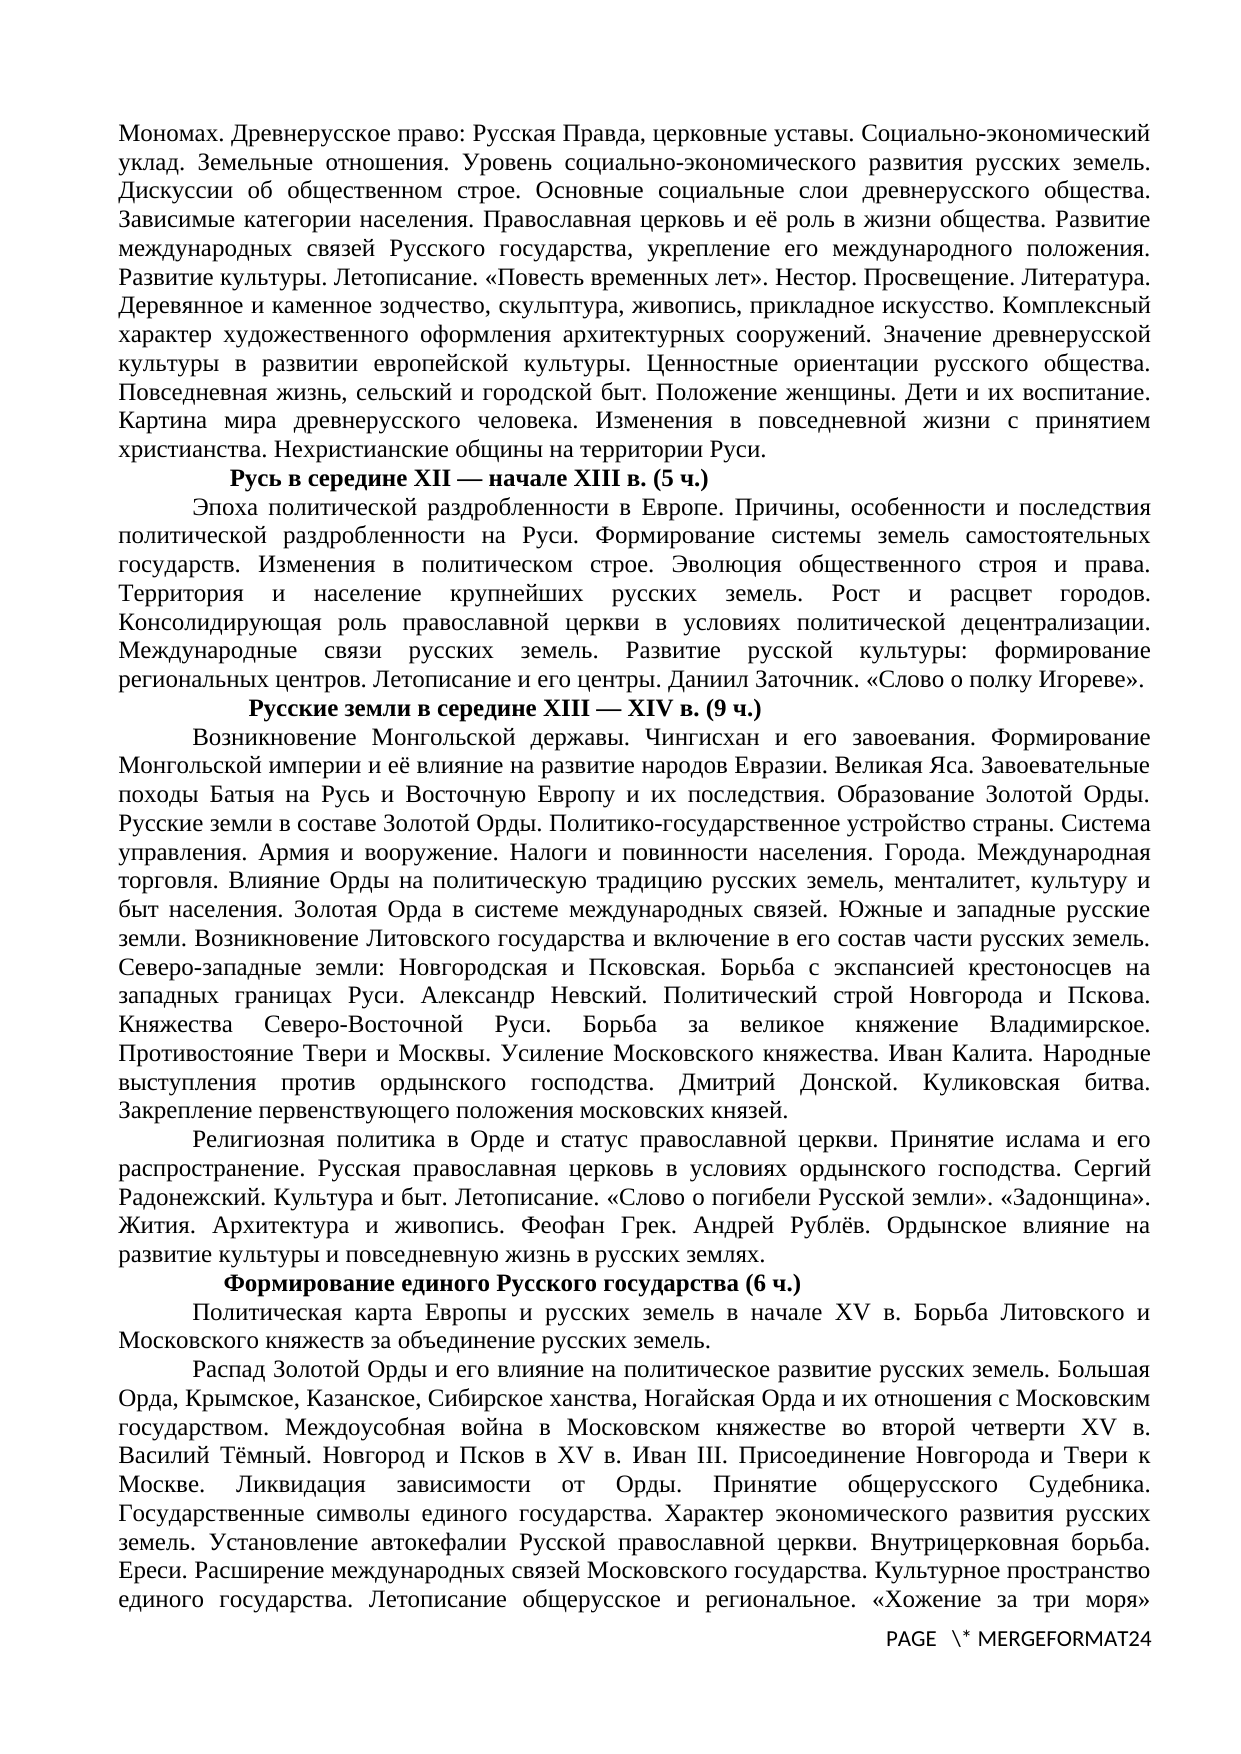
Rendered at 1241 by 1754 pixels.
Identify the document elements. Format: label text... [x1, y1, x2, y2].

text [118, 1354, 1152, 1613]
text Религиозная политика в Орде и статус православной церкви. Принятие ислама и его распространение. Русская православная церковь в условиях ордынского господства. Сергий Радонежский. Культура и быт. Летописание. «Слово о погибели Русской земли». «Задонщина». Жития. Архитектура и живопись. Феофан Грек. Андрей Рублёв. Ордынское влияние на развитие культуры и повседневную жизнь в русских землях. [118, 1124, 1152, 1268]
text Политическая карта Европы и русских земель в начале XV в. Борьба Литовского и Московского княжеств за объединение русских земель. [118, 1297, 1152, 1354]
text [118, 118, 1152, 463]
text Формирование единого Русского государства (6 ч.) [118, 1268, 1152, 1297]
text Возникновение Монгольской державы. Чингисхан и его завоевания. Формирование Монгольской империи и её влияние на развитие народов Евразии. Великая Яса. Завоевательные походы Батыя на Русь и Восточную Европу и их последствия. Образование Золотой Орды. Русские земли в составе Золотой Орды. Политико-государственное устройство страны. Система управления. Армия и вооружение. Налоги и повинности населения. Города. Международная торговля. Влияние Орды на политическую традицию русских земель, менталитет, культуру и быт населения. Золотая Орда в системе международных связей. Южные и западные русские земли. Возникновение Литовского государства и включение в его состав части русских земель. Северо-западные земли: Новгородская и Псковская. Борьба с экспансией крестоносцев на западных границах Руси. Александр Невский. Политический строй Новгорода и Пскова. Княжества Северо-Восточной Руси. Борьба за великое княжение Владимирское. Противостояние Твери и Москвы. Усиление Московского княжества. Иван Калита. Народные выступления против ордынского господства. Дмитрий Донской. Куликовская битва. Закрепление первенствующего положения московских князей. [118, 722, 1152, 1124]
text Русские земли в середине XIII — XIV в. (9 ч.) [118, 693, 1152, 722]
text Эпоха политической раздробленности в Европе. Причины, особенности и последствия политической раздробленности на Руси. Формирование системы земель самостоятельных государств. Изменения в политическом строе. Эволюция общественного строя и права. Территория и население крупнейших русских земель. Рост и расцвет городов. Консолидирующая роль православной церкви в условиях политической децентрализации. Международные связи русских земель. Развитие русской культуры: формирование региональных центров. Летописание и его центры. Даниил Заточник. «Слово о полку Игореве». [118, 492, 1152, 693]
text Русь в середине ХII — начале XIII в. (5 ч.) [118, 463, 1152, 492]
